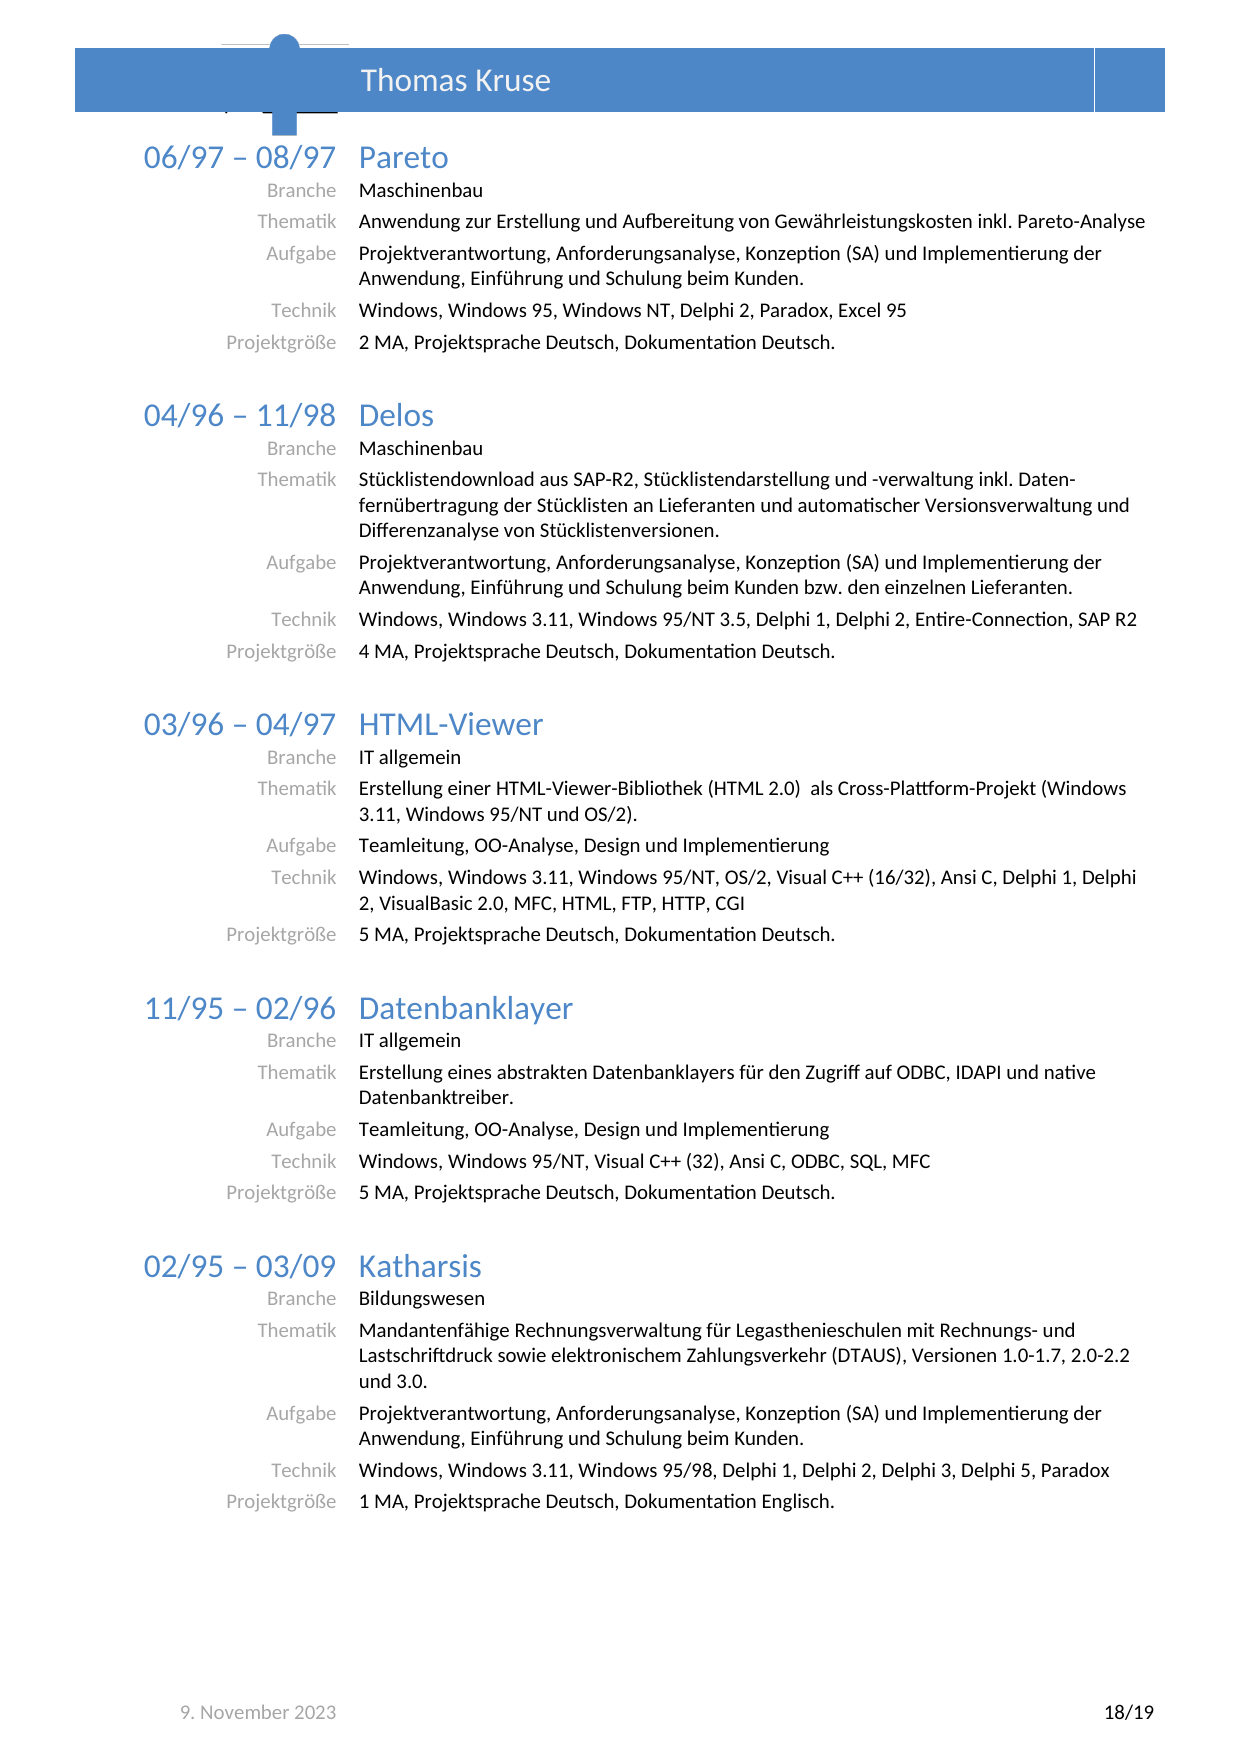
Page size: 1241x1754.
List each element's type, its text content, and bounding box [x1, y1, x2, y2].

table_cell Stücklistendownload aus SAP-R2, Stücklistendarstellung und -verwaltung inkl. Daten-fernübertragung der Stücklisten an Lieferanten und automatischer Versionsverwaltung und Differenzanalyse von Stücklistenversionen. [348, 467, 1165, 549]
table_cell Aufgabe [75, 240, 347, 297]
table_cell Windows, Windows 3.11, Windows 95/NT, OS/2, Visual C++ (16/32), Ansi C, Delphi 1, Delphi 2, VisualBasic 2.0, MFC, HTML, FTP, HTTP, CGI [348, 864, 1165, 921]
table_cell Technik [75, 1457, 347, 1488]
table_cell 5 MA, Projektsprache Deutsch, Dokumentation Deutsch. [348, 1180, 1165, 1211]
table_cell Thematik [75, 467, 347, 549]
table_cell Aufgabe [75, 1116, 347, 1148]
table_cell Projektgröße [75, 921, 347, 953]
table_cell Aufgabe [75, 549, 347, 606]
table_cell 2 MA, Projektsprache Deutsch, Dokumentation Deutsch. [348, 329, 1165, 361]
table_cell Thematik [75, 1059, 347, 1116]
table_cell Erstellung eines abstrakten Datenbanklayers für den Zugriff auf ODBC, IDAPI und native Datenbanktreiber. [348, 1059, 1165, 1116]
table_cell Aufgabe [75, 833, 347, 864]
table_cell Thematik [75, 1317, 347, 1400]
table_cell Maschinenbau [348, 177, 1165, 208]
table_cell Maschinenbau [348, 435, 1165, 467]
table_header 11/95 – 02/96 [75, 987, 347, 1027]
table_header Katharsis [348, 1245, 1165, 1286]
table_header Delos [348, 394, 1165, 435]
table_cell Branche [75, 435, 347, 467]
table_header 04/96 – 11/98 [75, 394, 347, 435]
table_cell Aufgabe [75, 1400, 347, 1457]
table_cell Windows, Windows 3.11, Windows 95/NT 3.5, Delphi 1, Delphi 2, Entire-Connection, SAP R2 [348, 606, 1165, 638]
table_cell Thematik [75, 776, 347, 833]
table_cell Bildungswesen [348, 1286, 1165, 1317]
table_cell IT allgemein [348, 1028, 1165, 1059]
table_cell 5 MA, Projektsprache Deutsch, Dokumentation Deutsch. [348, 921, 1165, 953]
table_cell 1 MA, Projektsprache Deutsch, Dokumentation Englisch. [348, 1489, 1165, 1520]
table_cell Windows, Windows 95, Windows NT, Delphi 2, Paradox, Excel 95 [348, 297, 1165, 329]
table_header HTML-Viewer [348, 703, 1165, 744]
table_cell Technik [75, 864, 347, 921]
table_header 06/97 – 08/97 [75, 136, 347, 177]
table_header Pareto [348, 136, 1165, 177]
table_cell 4 MA, Projektsprache Deutsch, Dokumentation Deutsch. [348, 638, 1165, 669]
table_cell Technik [75, 297, 347, 329]
table_cell Branche [75, 1028, 347, 1059]
table_header Datenbanklayer [348, 987, 1165, 1027]
table_cell Branche [75, 1286, 347, 1317]
table_cell Technik [75, 606, 347, 638]
table_cell Mandantenfähige Rechnungsverwaltung für Legasthenieschulen mit Rechnungs- und Lastschriftdruck sowie elektronischem Zahlungsverkehr (DTAUS), Versionen 1.0-1.7, 2.0-2.2 und 3.0. [348, 1317, 1165, 1400]
picture [221, 112, 350, 138]
table_cell Projektverantwortung, Anforderungsanalyse, Konzeption (SA) und Implementierung der Anwendung, Einführung und Schulung beim Kunden. [348, 1400, 1165, 1457]
table_cell Erstellung einer HTML-Viewer-Bibliothek (HTML 2.0) als Cross-Plattform-Projekt (Windows 3.11, Windows 95/NT und OS/2). [348, 776, 1165, 833]
table_header 02/95 – 03/09 [75, 1245, 347, 1286]
table_cell Anwendung zur Erstellung und Aufbereitung von Gewährleistungskosten inkl. Pareto-Analyse [348, 209, 1165, 240]
table_cell Projektverantwortung, Anforderungsanalyse, Konzeption (SA) und Implementierung der Anwendung, Einführung und Schulung beim Kunden. [348, 240, 1165, 297]
table_cell IT allgemein [348, 744, 1165, 776]
table_cell Projektgröße [75, 329, 347, 361]
table_cell Branche [75, 744, 347, 776]
table_cell Windows, Windows 95/NT, Visual C++ (32), Ansi C, ODBC, SQL, MFC [348, 1148, 1165, 1179]
table_cell Thematik [75, 209, 347, 240]
table_cell Projektverantwortung, Anforderungsanalyse, Konzeption (SA) und Implementierung der Anwendung, Einführung und Schulung beim Kunden bzw. den einzelnen Lieferanten. [348, 549, 1165, 606]
table_cell Projektgröße [75, 638, 347, 669]
table_header 03/96 – 04/97 [75, 703, 347, 744]
table_cell Windows, Windows 3.11, Windows 95/98, Delphi 1, Delphi 2, Delphi 3, Delphi 5, Paradox [348, 1457, 1165, 1488]
table_cell Branche [75, 177, 347, 208]
picture [221, 30, 350, 48]
table_cell Teamleitung, OO-Analyse, Design und Implementierung [348, 1116, 1165, 1148]
table_cell Teamleitung, OO-Analyse, Design und Implementierung [348, 833, 1165, 864]
table_cell Projektgröße [75, 1180, 347, 1211]
table_cell Projektgröße [75, 1489, 347, 1520]
table_cell Technik [75, 1148, 347, 1179]
